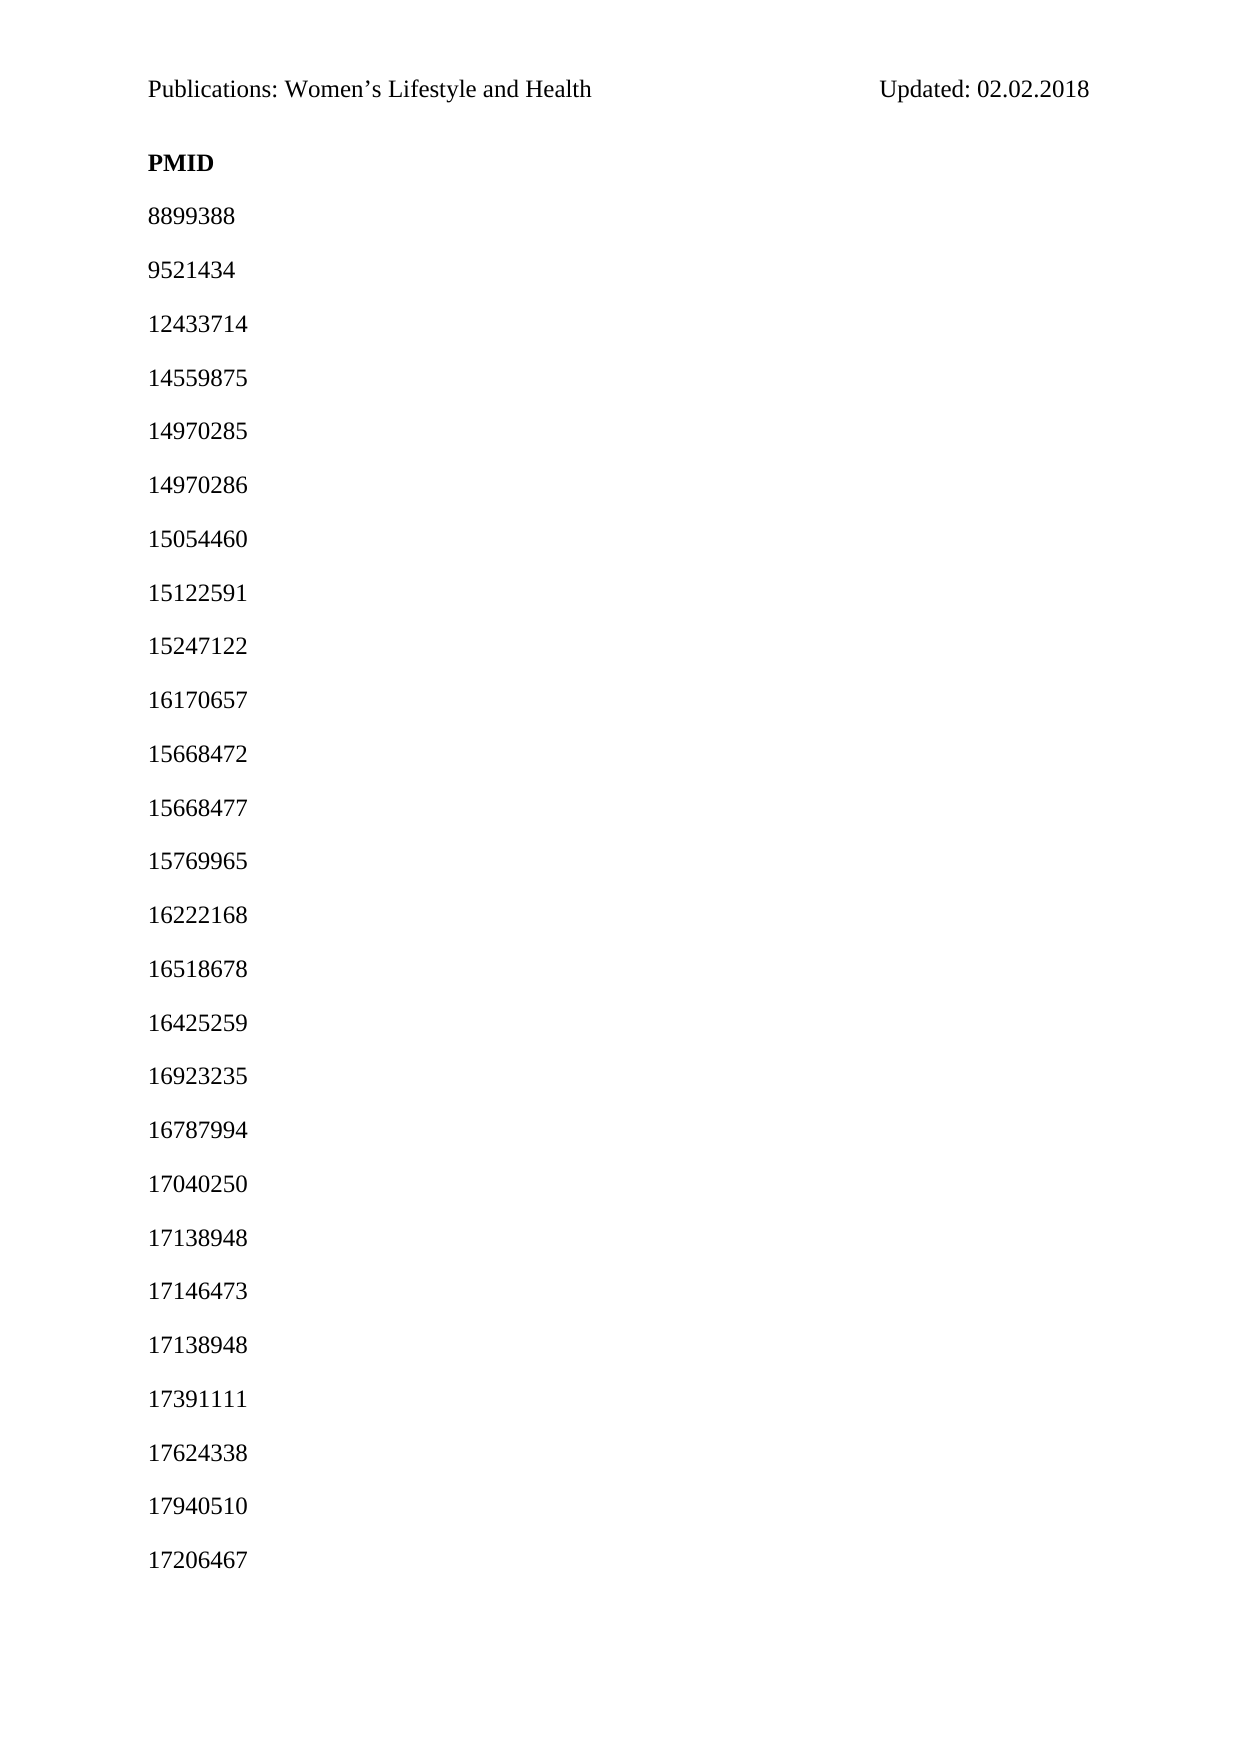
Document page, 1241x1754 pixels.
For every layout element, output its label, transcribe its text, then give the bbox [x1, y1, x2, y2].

text 17206467 [148, 1545, 1093, 1574]
text 17138948 [148, 1223, 1093, 1251]
text 17624338 [148, 1438, 1093, 1466]
text 15122591 [148, 578, 1093, 606]
text 16170657 [148, 685, 1093, 714]
text 15247122 [148, 631, 1093, 660]
text 16787994 [148, 1115, 1093, 1144]
text 17040250 [148, 1169, 1093, 1198]
text 16518678 [148, 954, 1093, 983]
text 14559875 [148, 363, 1093, 391]
text 17940510 [148, 1491, 1093, 1520]
text PMID [148, 148, 1093, 176]
text 16923235 [148, 1061, 1093, 1090]
text 15769965 [148, 846, 1093, 875]
text 15054460 [148, 524, 1093, 553]
text 17391111 [148, 1384, 1093, 1413]
text 8899388 [148, 201, 1093, 230]
text 17138948 [148, 1330, 1093, 1359]
text 12433714 [148, 309, 1093, 338]
text 14970285 [148, 416, 1093, 445]
text 9521434 [148, 255, 1093, 284]
text 17146473 [148, 1276, 1093, 1305]
text 15668472 [148, 739, 1093, 768]
text 14970286 [148, 470, 1093, 499]
text 16425259 [148, 1008, 1093, 1036]
text 16222168 [148, 900, 1093, 929]
text 15668477 [148, 793, 1093, 821]
